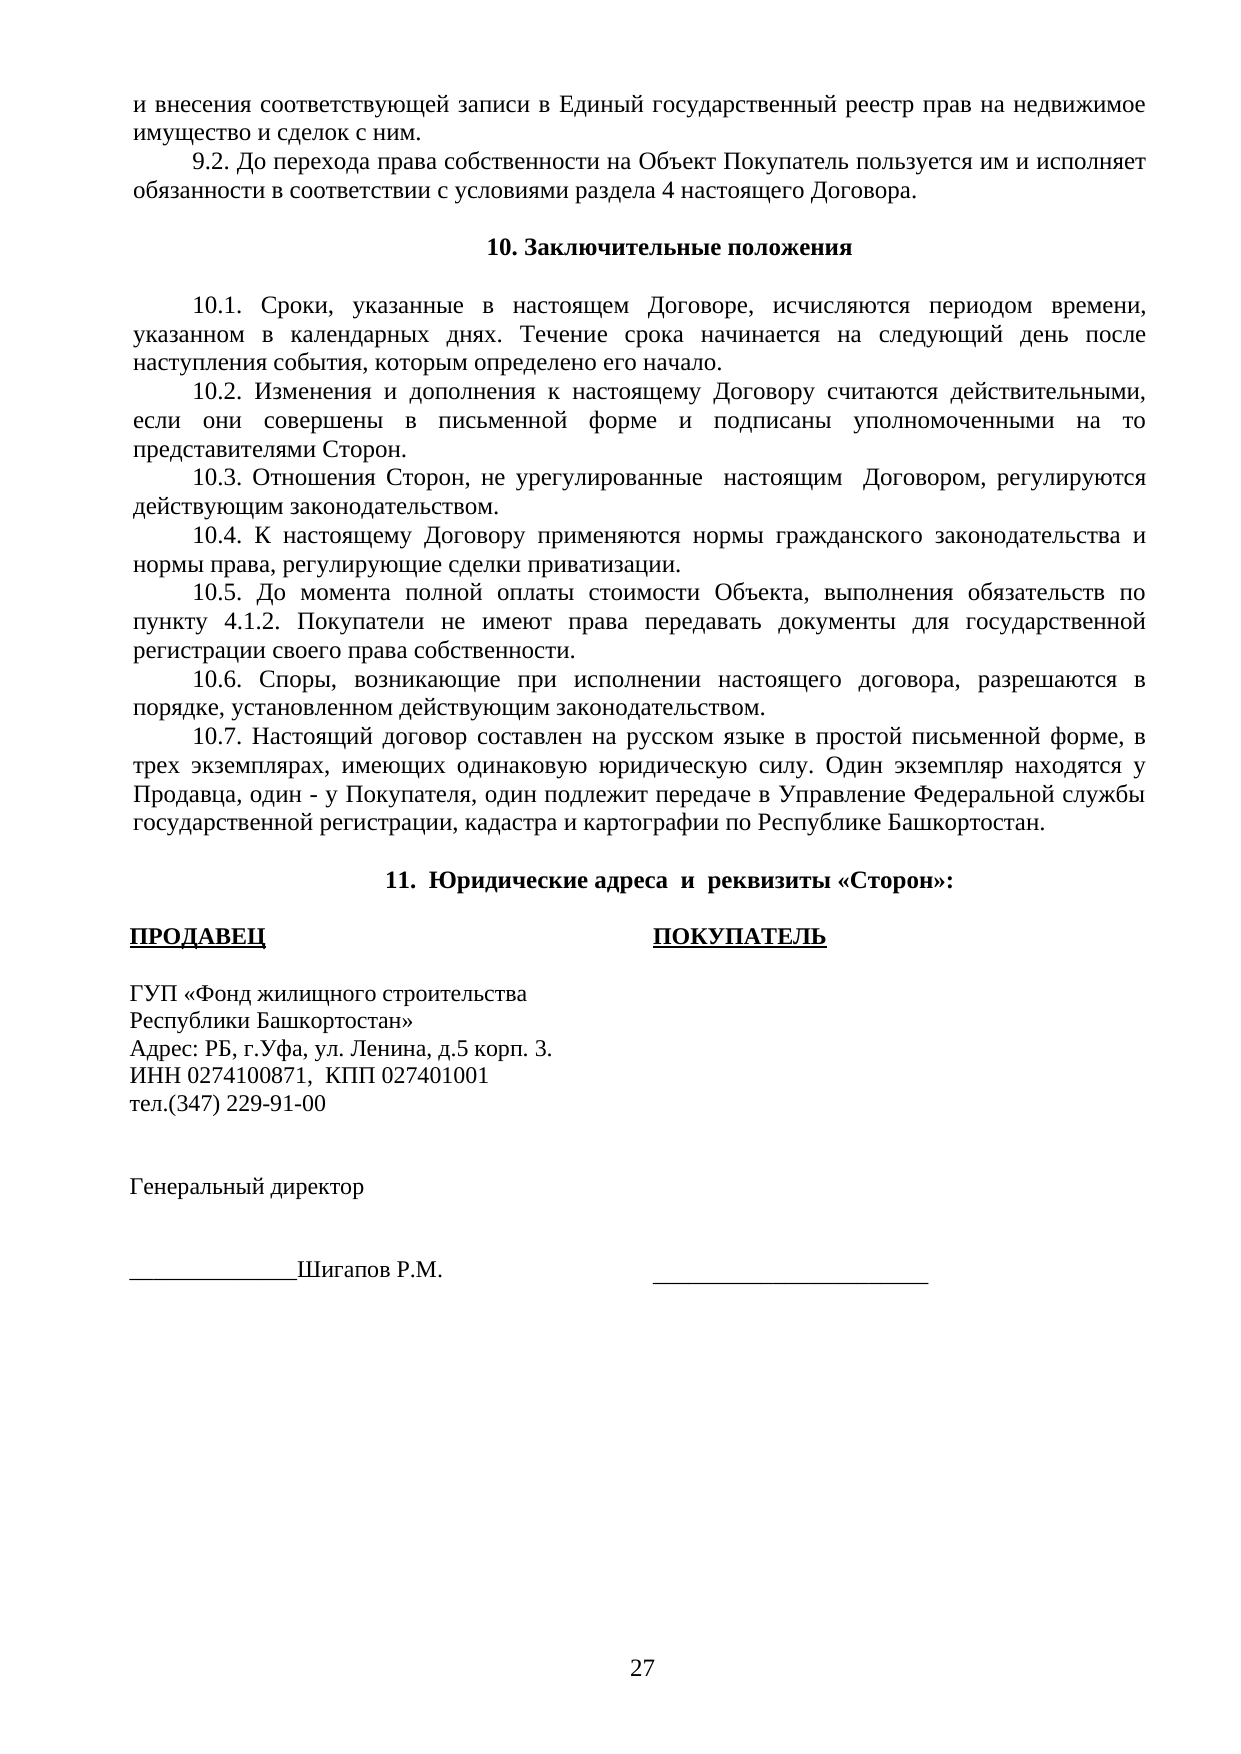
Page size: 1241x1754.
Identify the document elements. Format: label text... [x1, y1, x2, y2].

table_header ПРОДАВЕЦ ГУП «Фонд жилищного строительства Республики Башкортостан» Адрес: РБ, г.Уфа, ул. Ленина, д.5 корп. 3. ИНН 0274100871, КПП 027401001 тел.(347) 229-91-00 Генеральный директор ______________Шигапов Р.М. [118, 923, 642, 1286]
text 9.2. До перехода права собственности на Объект Покупатель пользуется им и исполняет обязанности в соответствии с условиями раздела 4 настоящего Договора. [133, 146, 1147, 204]
text 10.3. Отношения Сторон, не урегулированные настоящим Договором, регулируются действующим законодательством. [133, 462, 1147, 520]
text 10. Заключительные положения [133, 232, 1147, 261]
text 10.5. До момента полной оплаты стоимости Объекта, выполнения обязательств по пункту 4.1.2. Покупатели не имеют права передавать документы для государственной регистрации своего права собственности. [133, 577, 1147, 664]
text 11. Юридические адреса и реквизиты «Сторон»: [133, 865, 1147, 894]
text 10.4. К настоящему Договору применяются нормы гражданского законодательства и нормы права, регулирующие сделки приватизации. [133, 520, 1147, 577]
text 10.7. Настоящий договор составлен на русском языке в простой письменной форме, в трех экземплярах, имеющих одинаковую юридическую силу. Один экземпляр находятся у Продавца, один - у Покупателя, один подлежит передаче в Управление Федеральной службы государственной регистрации, кадастра и картографии по Республике Башкортостан. [133, 721, 1147, 836]
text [133, 89, 1147, 146]
text 10.6. Споры, возникающие при исполнении настоящего договора, разрешаются в порядке, установленном действующим законодательством. [133, 664, 1147, 721]
text 10.2. Изменения и дополнения к настоящему Договору считаются действительными, если они совершены в письменной форме и подписаны уполномоченными на то представителями Сторон. [133, 376, 1147, 462]
text 10.1. Сроки, указанные в настоящем Договоре, исчисляются периодом времени, указанном в календарных днях. Течение срока начинается на следующий день после наступления события, которым определено его начало. [133, 290, 1147, 376]
table_header ПОКУПАТЕЛЬ _______________________ [642, 923, 1165, 1286]
